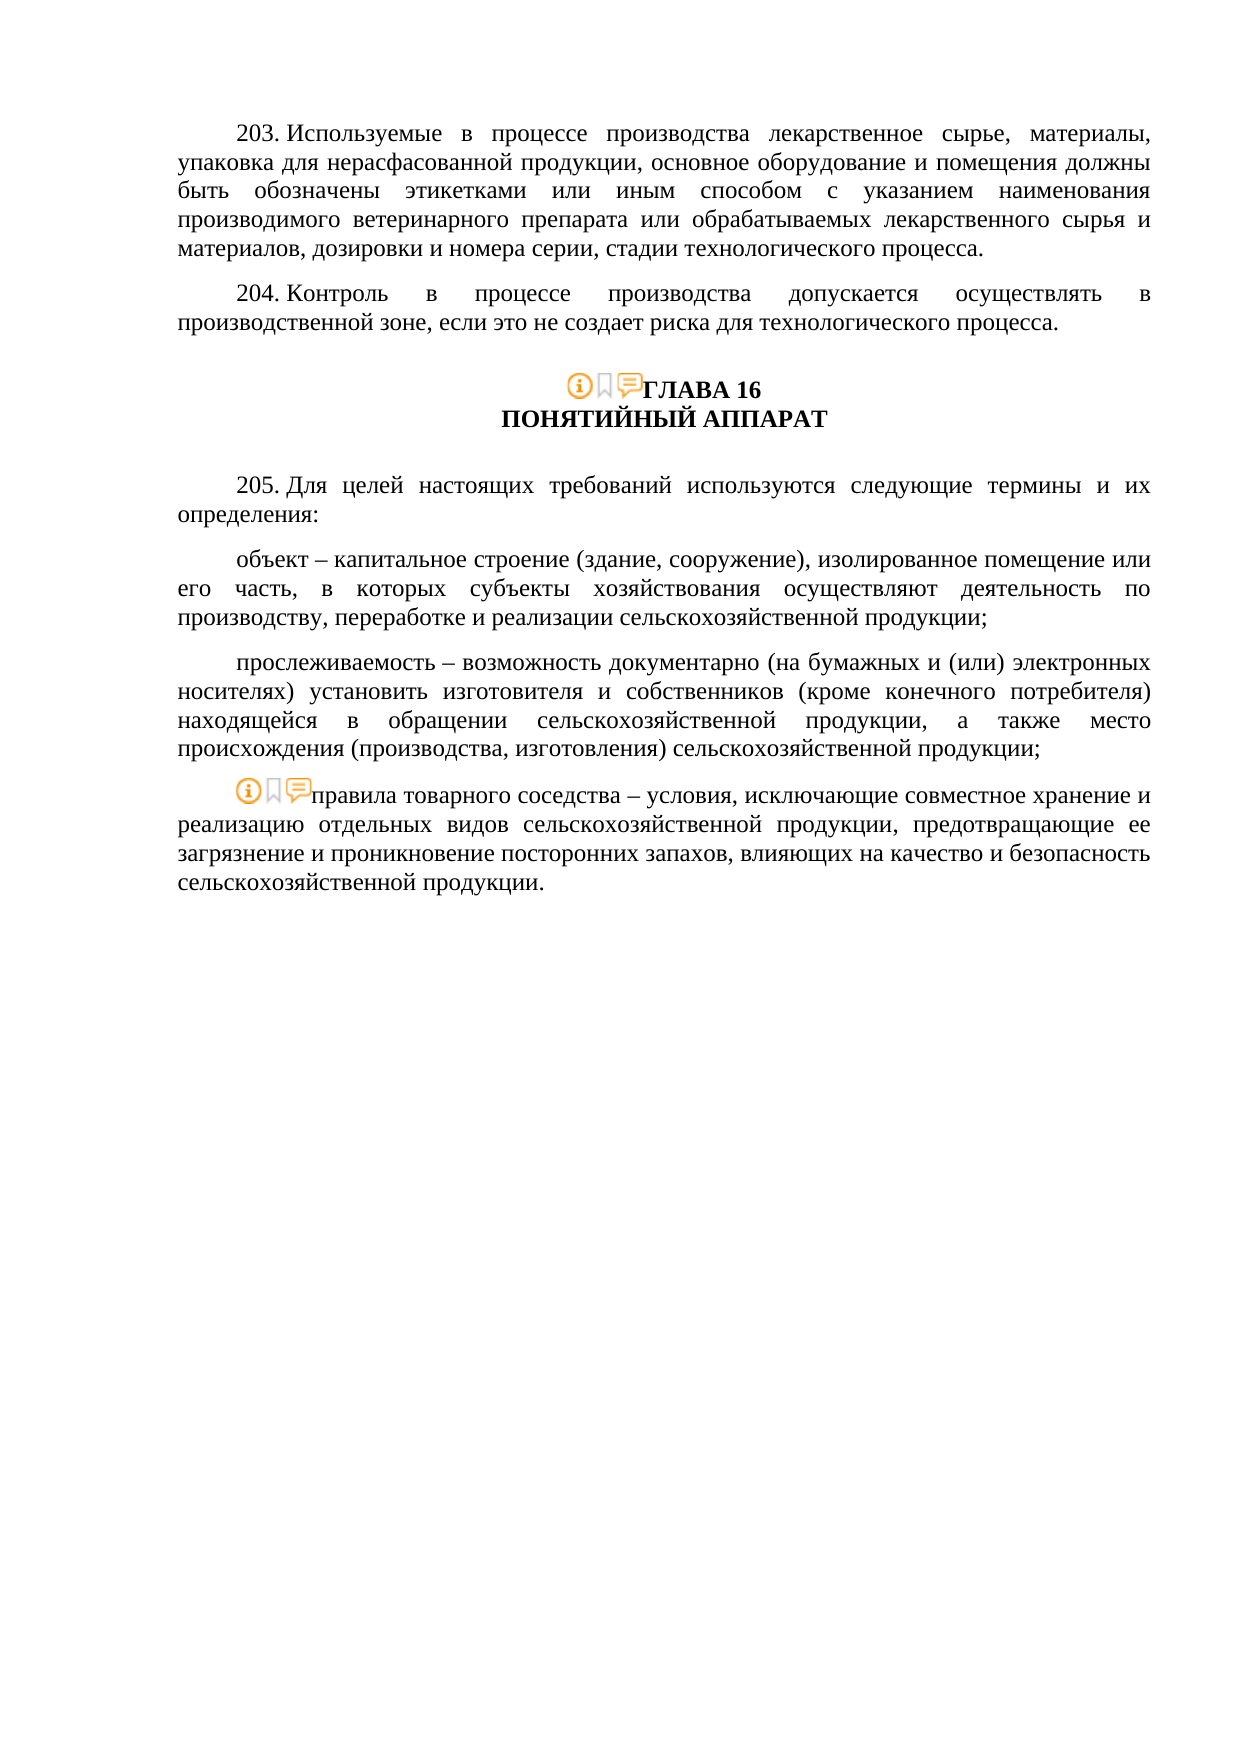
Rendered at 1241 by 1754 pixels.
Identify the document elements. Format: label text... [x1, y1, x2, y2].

text 204. Контроль в процессе производства допускается осуществлять в производственной зоне, если это не создает риска для технологического процесса. [177, 278, 1152, 336]
text 203. Используемые в процессе производства лекарственное сырье, материалы, упаковка для нерасфасованной продукции, основное оборудование и помещения должны быть обозначены этикетками или иным способом с указанием наименования производимого ветеринарного препарата или обрабатываемых лекарственного сырья и материалов, дозировки и номера серии, стадии технологического процесса. [177, 118, 1152, 262]
text прослеживаемость – возможность документарно (на бумажных и (или) электронных носителях) установить изготовителя и собственников (кроме конечного потребителя) находящейся в обращении сельскохозяйственной продукции, а также место происхождения (производства, изготовления) сельскохозяйственной продукции; [177, 647, 1152, 762]
picture [236, 778, 312, 804]
text 205. Для целей настоящих требований используются следующие термины и их определения: [177, 470, 1152, 528]
text объект – капитальное строение (здание, сооружение), изолированное помещение или его часть, в которых субъекты хозяйствования осуществляют деятельность по производству, переработке и реализации сельскохозяйственной продукции; [177, 544, 1152, 631]
text ГЛАВА 16 ПОНЯТИЙНЫЙ АППАРАТ [177, 373, 1152, 433]
text правила товарного соседства – условия, исключающие совместное хранение и реализацию отдельных видов сельскохозяйственной продукции, предотвращающие ее загрязнение и проникновение посторонних запахов, влияющих на качество и безопасность сельскохозяйственной продукции. [177, 779, 1152, 896]
picture [567, 373, 643, 399]
